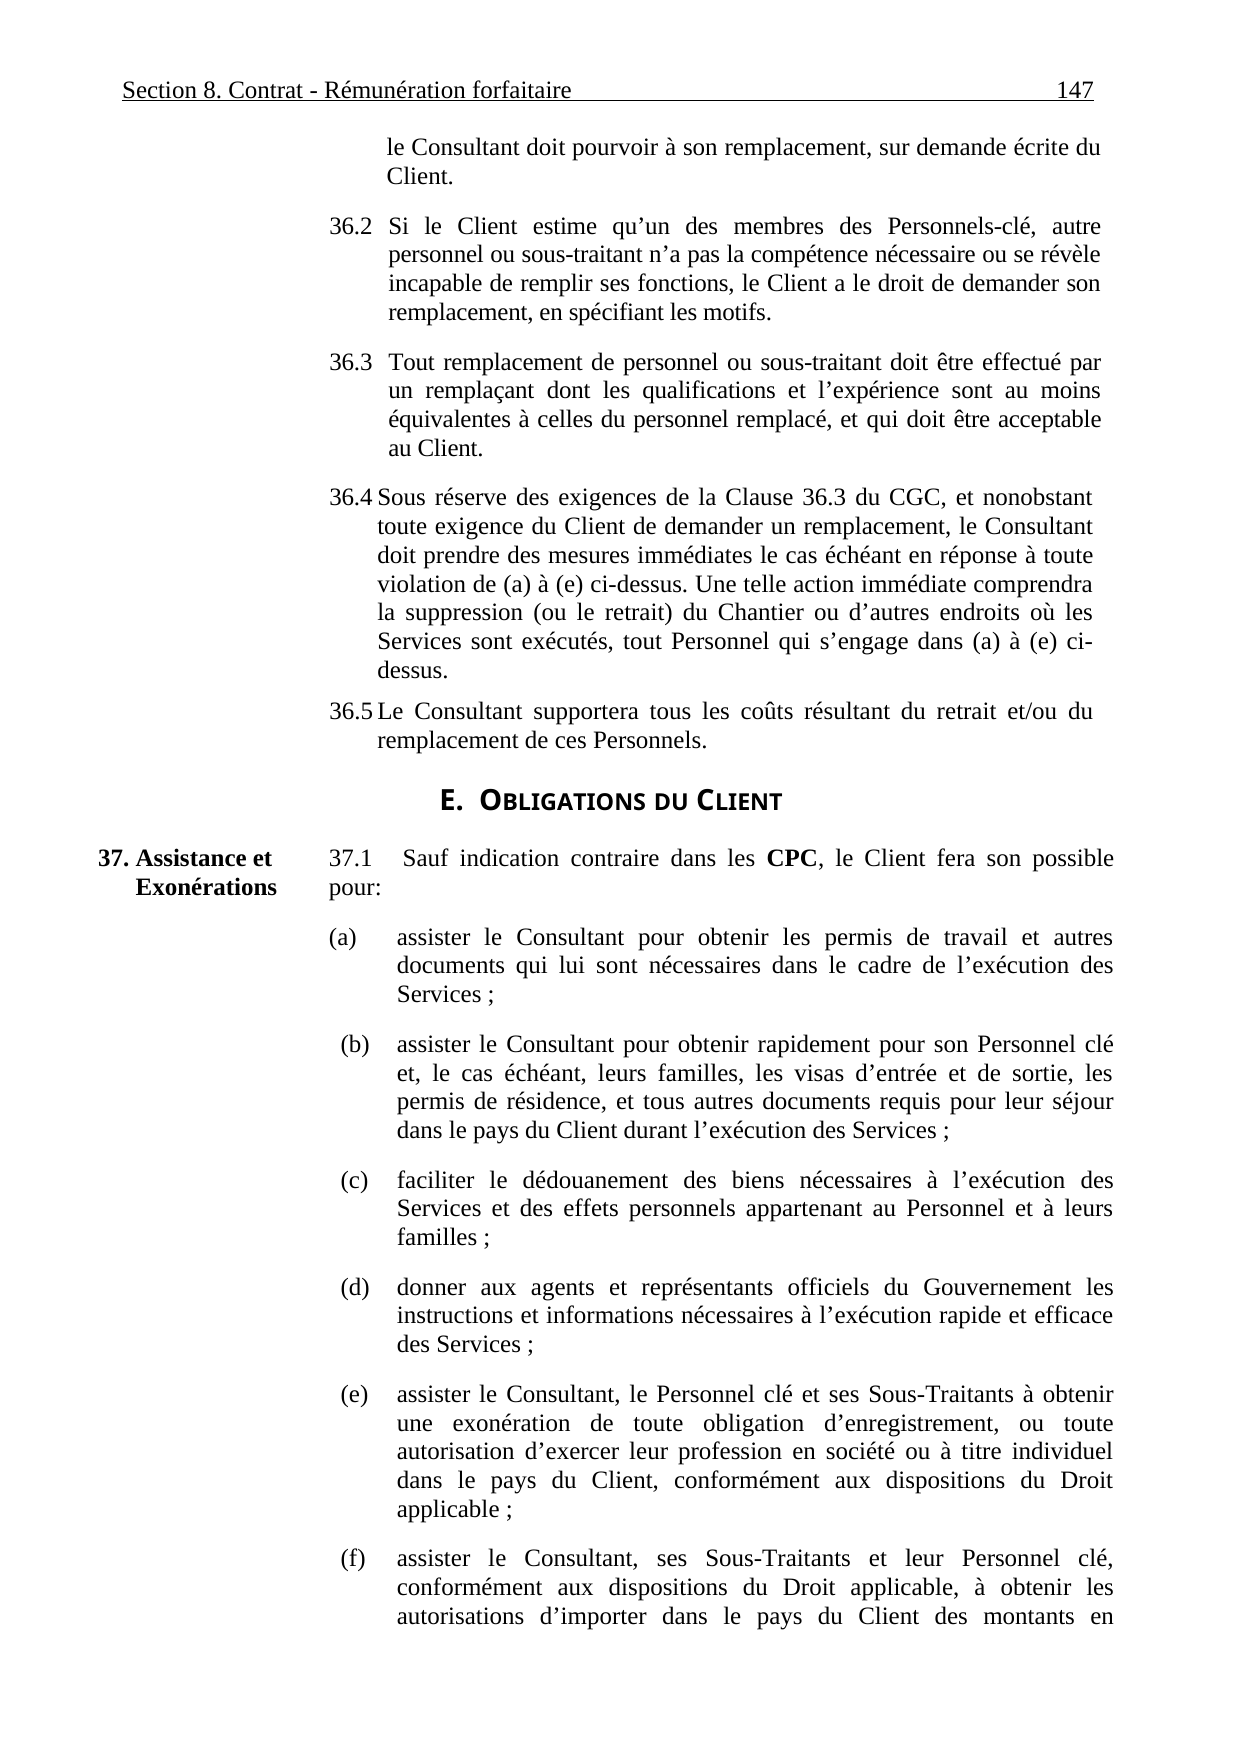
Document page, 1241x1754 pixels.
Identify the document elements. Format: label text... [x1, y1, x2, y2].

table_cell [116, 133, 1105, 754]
text E. Obligations du Client [122, 779, 1099, 818]
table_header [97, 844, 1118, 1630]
